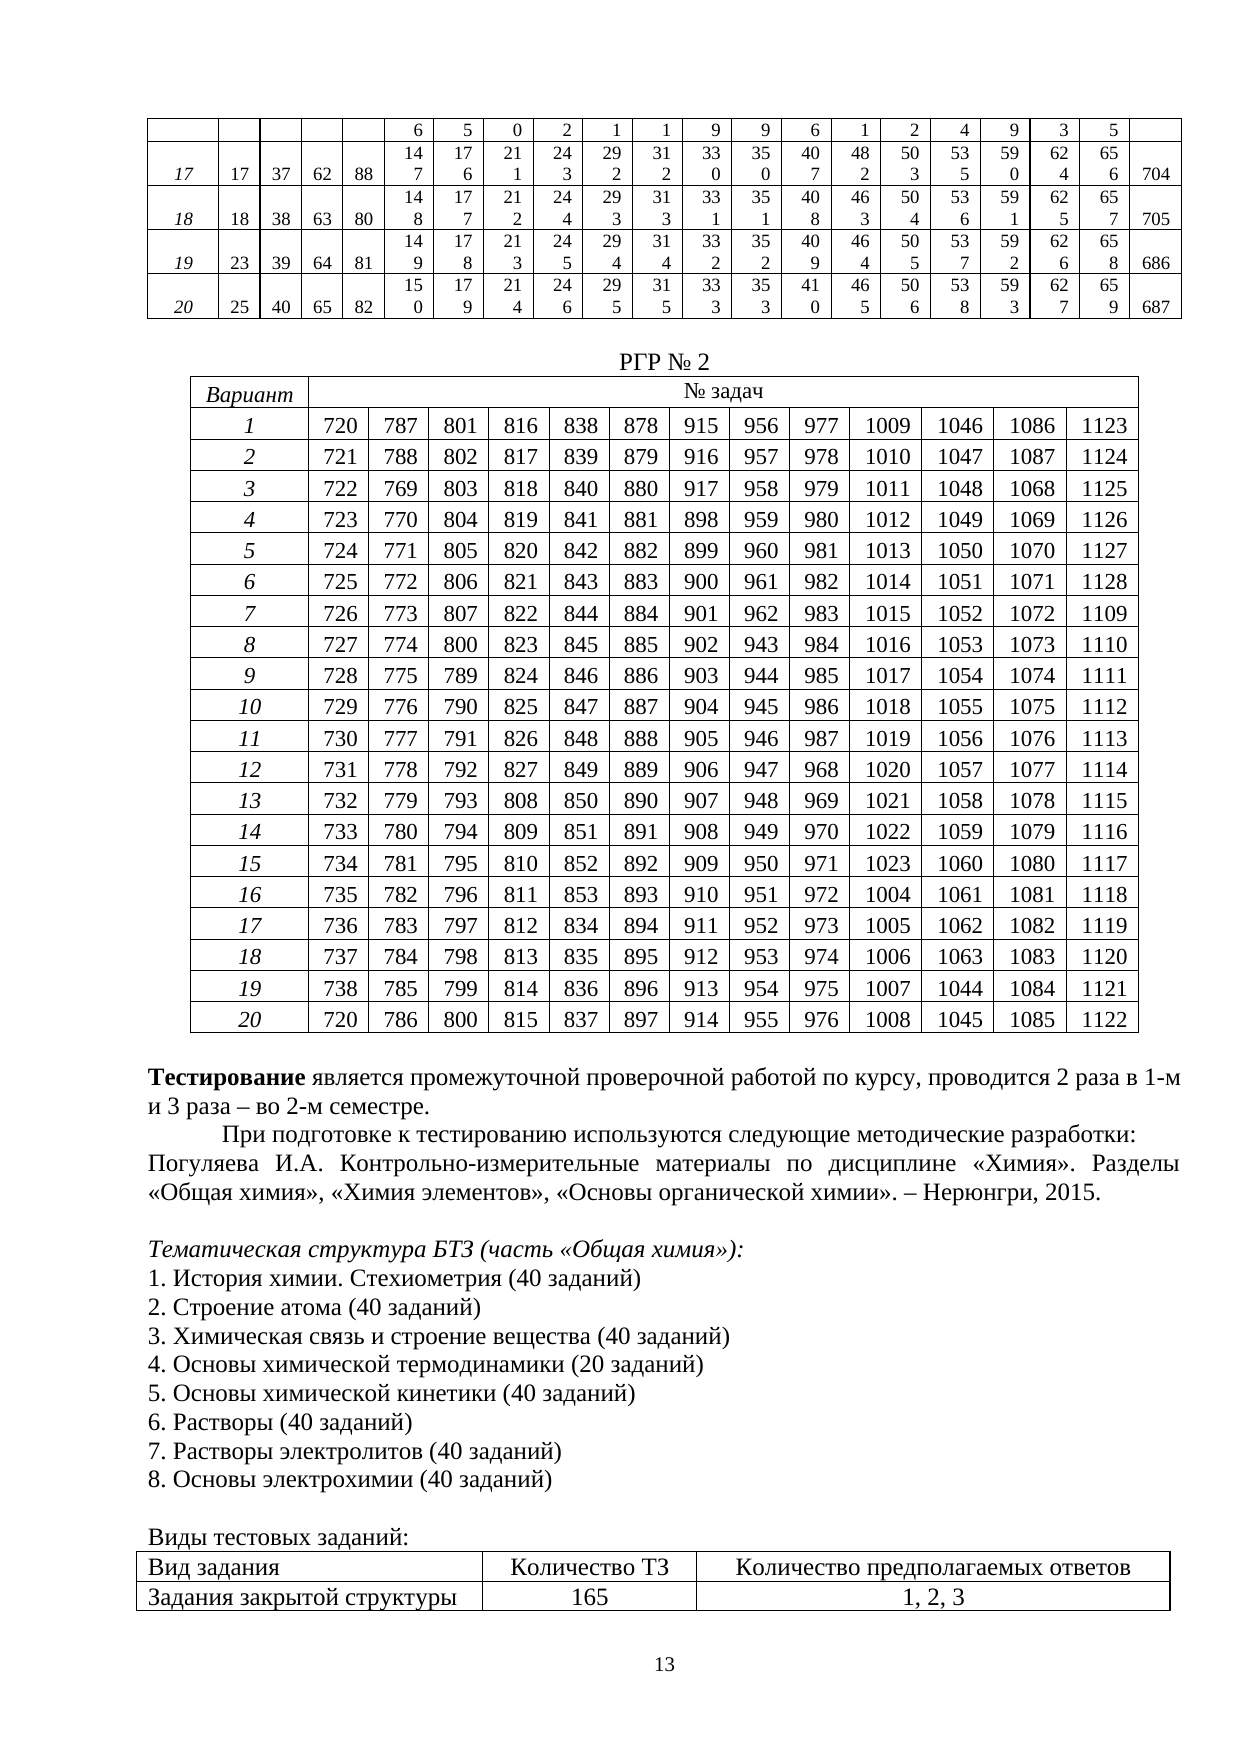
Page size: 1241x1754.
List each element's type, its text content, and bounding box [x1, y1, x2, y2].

table_cell 1082 [994, 908, 1066, 938]
table_cell 737 [309, 940, 368, 970]
table_cell 950 [730, 846, 789, 876]
table_cell 245 [534, 230, 582, 273]
table_cell 1023 [850, 846, 921, 876]
table_cell 897 [610, 1002, 669, 1032]
table_cell 535 [931, 142, 980, 185]
table_cell 504 [881, 186, 930, 229]
table_cell 14 [191, 815, 308, 845]
table_cell 1080 [994, 846, 1066, 876]
table_cell 984 [790, 627, 849, 657]
table_cell 725 [309, 565, 368, 595]
table_cell 65 [302, 274, 342, 317]
table_cell 807 [429, 596, 488, 626]
table_cell 809 [489, 815, 549, 845]
table_cell 797 [429, 908, 488, 938]
table_cell 914 [670, 1002, 729, 1032]
table_cell 887 [610, 690, 669, 720]
table_cell 910 [670, 877, 729, 907]
table_cell 212 [484, 186, 533, 229]
text 7. Растворы электролитов (40 заданий) [148, 1436, 1181, 1464]
table_cell 1075 [994, 690, 1066, 720]
table_cell 294 [583, 230, 632, 273]
table_cell 893 [610, 877, 669, 907]
table_cell 1069 [994, 502, 1066, 532]
table_cell 538 [931, 274, 980, 317]
table_cell 888 [610, 721, 669, 751]
table_cell 795 [429, 846, 488, 876]
table_cell 1061 [922, 877, 993, 907]
table_cell 779 [369, 783, 428, 813]
table_cell 537 [931, 230, 980, 273]
table_cell 770 [369, 502, 428, 532]
table_cell 19 [191, 971, 308, 1001]
table_cell 5 [191, 533, 308, 563]
table_cell 333 [683, 274, 731, 317]
table_cell 20 [191, 1002, 308, 1032]
table_cell 331 [683, 186, 731, 229]
table_cell 1116 [1067, 815, 1138, 845]
table_cell 917 [670, 471, 729, 501]
table_cell 16 [219, 119, 259, 141]
table_cell 976 [790, 1002, 849, 1032]
table_cell 1063 [922, 940, 993, 970]
table_cell 835 [550, 940, 609, 970]
table_cell 808 [489, 783, 549, 813]
table_cell 1072 [994, 596, 1066, 626]
table_cell 1052 [922, 596, 993, 626]
table_cell 821 [489, 565, 549, 595]
table_cell 961 [730, 565, 789, 595]
table_cell 656 [1080, 142, 1129, 185]
table_cell 463 [832, 186, 880, 229]
table_cell 1009 [850, 408, 921, 438]
table_cell 465 [832, 274, 880, 317]
table_cell 895 [610, 940, 669, 970]
table_cell 1053 [922, 627, 993, 657]
table_cell 983 [790, 596, 849, 626]
table_cell 946 [730, 721, 789, 751]
table_cell 1017 [850, 658, 921, 688]
table_cell 916 [670, 440, 729, 470]
table_cell 1062 [922, 908, 993, 938]
table_cell 1128 [1067, 565, 1138, 595]
table_cell 778 [369, 752, 428, 782]
table_cell 38 [261, 186, 301, 229]
table_cell 704 [1130, 142, 1181, 185]
table_cell 803 [429, 471, 488, 501]
table_cell 150 [385, 274, 433, 317]
table_cell 962 [730, 596, 789, 626]
table_cell 1005 [850, 908, 921, 938]
table_cell 810 [489, 846, 549, 876]
table_cell 811 [489, 877, 549, 907]
table_cell 1085 [994, 1002, 1066, 1032]
table_cell 782 [369, 877, 428, 907]
table_cell 1077 [994, 752, 1066, 782]
table_cell 37 [261, 142, 301, 185]
table_cell 17 [191, 908, 308, 938]
table_cell 409 [782, 230, 831, 273]
table_cell 800 [429, 627, 488, 657]
table_cell 1123 [1067, 408, 1138, 438]
table_cell 16 [148, 119, 218, 141]
table_cell 793 [429, 783, 488, 813]
table_cell 1076 [994, 721, 1066, 751]
table_cell 98 [343, 119, 384, 141]
table_cell 352 [732, 230, 781, 273]
table_cell 312 [633, 142, 682, 185]
table_cell 738 [309, 971, 368, 1001]
table_cell 891 [610, 815, 669, 845]
table_cell 900 [670, 565, 729, 595]
table_cell 1121 [1067, 971, 1138, 1001]
table_cell 800 [429, 1002, 488, 1032]
table_cell 1084 [994, 971, 1066, 1001]
table_cell 973 [790, 908, 849, 938]
table_cell 2 [191, 440, 308, 470]
table_cell 825 [489, 690, 549, 720]
table_cell 1016 [850, 627, 921, 657]
table_cell 242 [534, 119, 582, 141]
table_cell 590 [981, 142, 1029, 185]
table_cell 974 [790, 940, 849, 970]
table_cell 794 [429, 815, 488, 845]
table_cell 886 [610, 658, 669, 688]
table_cell 408 [782, 186, 831, 229]
table_cell 82 [343, 274, 384, 317]
table_cell 1008 [850, 1002, 921, 1032]
table_cell 819 [489, 502, 549, 532]
table_cell 790 [429, 690, 488, 720]
table_cell 791 [429, 721, 488, 751]
table_cell 25 [219, 274, 259, 317]
table_cell 985 [790, 658, 849, 688]
table_cell 1127 [1067, 533, 1138, 563]
table_cell 1045 [922, 1002, 993, 1032]
table_cell 1122 [1067, 1002, 1138, 1032]
table_cell 903 [670, 658, 729, 688]
table_cell 534 [931, 119, 980, 141]
table_cell 657 [1080, 186, 1129, 229]
table_cell 896 [610, 971, 669, 1001]
table_cell 733 [309, 815, 368, 845]
table_cell 1020 [850, 752, 921, 782]
table_cell 1011 [850, 471, 921, 501]
table_cell 959 [730, 502, 789, 532]
table_cell 818 [489, 471, 549, 501]
table_cell 728 [309, 658, 368, 688]
table_cell 464 [832, 230, 880, 273]
table_cell 880 [610, 471, 669, 501]
table_cell 787 [369, 408, 428, 438]
table_cell 1004 [850, 877, 921, 907]
table_cell 907 [670, 783, 729, 813]
table_cell 315 [633, 274, 682, 317]
table_cell 329 [683, 119, 731, 141]
table_cell 20 [148, 274, 218, 317]
table_cell 977 [790, 408, 849, 438]
table_cell 826 [489, 721, 549, 751]
table_cell 802 [429, 440, 488, 470]
table_cell 1111 [1067, 658, 1138, 688]
table_cell 908 [670, 815, 729, 845]
table_cell 349 [732, 119, 781, 141]
table_cell 214 [484, 274, 533, 317]
text 5. Основы химической кинетики (40 заданий) [148, 1378, 1181, 1407]
table_cell 971 [790, 846, 849, 876]
table_cell 776 [369, 690, 428, 720]
table_cell 406 [782, 119, 831, 141]
table_cell 785 [369, 971, 428, 1001]
text При подготовке к тестированию используются следующие методические разработки: [148, 1119, 1181, 1148]
table_cell 18 [219, 186, 259, 229]
text РГР № 2 [148, 347, 1181, 376]
table_cell 1086 [994, 408, 1066, 438]
table_cell 686 [1130, 230, 1181, 273]
table_cell 1014 [850, 565, 921, 595]
table_cell 838 [550, 408, 609, 438]
table_cell 16 [191, 877, 308, 907]
table_cell 909 [670, 846, 729, 876]
table_cell 879 [610, 440, 669, 470]
table_cell 980 [790, 502, 849, 532]
table_cell 624 [1031, 142, 1079, 185]
table_cell 731 [309, 752, 368, 782]
table_cell 816 [489, 408, 549, 438]
table_cell 884 [610, 596, 669, 626]
table_cell 1012 [850, 502, 921, 532]
table_cell 981 [790, 533, 849, 563]
table_cell 1046 [922, 408, 993, 438]
table_cell 789 [429, 658, 488, 688]
table_cell 1055 [922, 690, 993, 720]
table_cell 806 [429, 565, 488, 595]
table_cell 788 [369, 440, 428, 470]
table_cell 944 [730, 658, 789, 688]
table_cell 593 [981, 274, 1029, 317]
table_cell 62 [302, 142, 342, 185]
table_cell 812 [489, 908, 549, 938]
text 1. История химии. Стехиометрия (40 заданий) [148, 1263, 1181, 1292]
table_cell 40 [261, 274, 301, 317]
table_cell 784 [369, 940, 428, 970]
table_cell 64 [302, 230, 342, 273]
table_cell 210 [484, 119, 533, 141]
table_cell 853 [550, 877, 609, 907]
table_cell 313 [633, 186, 682, 229]
table_header Вид задания [137, 1552, 482, 1581]
table_cell 213 [484, 230, 533, 273]
table_cell 1050 [922, 533, 993, 563]
table_cell 293 [583, 186, 632, 229]
table_cell 350 [732, 142, 781, 185]
table_cell 591 [981, 186, 1029, 229]
table_cell 915 [670, 408, 729, 438]
table_cell 843 [550, 565, 609, 595]
table_cell 774 [369, 627, 428, 657]
table_cell 730 [309, 721, 368, 751]
table_cell 969 [790, 783, 849, 813]
table_cell 894 [610, 908, 669, 938]
table_cell 176 [434, 142, 483, 185]
text Виды тестовых заданий: [148, 1522, 1181, 1551]
table_cell 1044 [922, 971, 993, 1001]
table_cell 968 [790, 752, 849, 782]
table_cell 1081 [994, 877, 1066, 907]
table_cell 1049 [922, 502, 993, 532]
table_cell 834 [550, 908, 609, 938]
table_header № задач [309, 377, 1138, 407]
table_cell 885 [610, 627, 669, 657]
table_cell 729 [309, 690, 368, 720]
table_cell 1015 [850, 596, 921, 626]
table_cell 849 [550, 752, 609, 782]
table_cell 722 [309, 471, 368, 501]
table_cell 1007 [850, 971, 921, 1001]
table_cell 1115 [1067, 783, 1138, 813]
table_cell 63 [302, 186, 342, 229]
table_cell 246 [534, 274, 582, 317]
table_cell 1, 2, 3 [697, 1582, 1169, 1610]
table_cell 8 [191, 627, 308, 657]
table_cell 353 [732, 274, 781, 317]
table_cell 804 [429, 502, 488, 532]
table_cell 836 [550, 971, 609, 1001]
table_cell 10 [191, 690, 308, 720]
table_cell 814 [489, 971, 549, 1001]
table_cell 18 [148, 186, 218, 229]
table_cell 482 [832, 142, 880, 185]
table_cell 979 [790, 471, 849, 501]
table_cell 592 [981, 230, 1029, 273]
table_cell 987 [790, 721, 849, 751]
table_cell 1110 [1067, 627, 1138, 657]
table_cell 734 [309, 846, 368, 876]
table_cell 1006 [850, 940, 921, 970]
table_cell 817 [489, 440, 549, 470]
table_cell 736 [309, 908, 368, 938]
table_cell 840 [550, 471, 609, 501]
table_cell 901 [670, 596, 729, 626]
text 2. Строение атома (40 заданий) [148, 1292, 1181, 1321]
table_cell 947 [730, 752, 789, 782]
table_cell 951 [730, 877, 789, 907]
table_cell 178 [434, 230, 483, 273]
table_cell 906 [670, 752, 729, 782]
table_cell 623 [1031, 119, 1079, 141]
table_cell 780 [369, 815, 428, 845]
table_cell 1019 [850, 721, 921, 751]
table_cell 960 [730, 533, 789, 563]
table_cell 954 [730, 971, 789, 1001]
table_cell 796 [429, 877, 488, 907]
table_cell 1058 [922, 783, 993, 813]
table_cell 655 [1080, 119, 1129, 141]
table_cell 410 [782, 274, 831, 317]
table_cell 723 [309, 502, 368, 532]
table_cell 626 [1031, 230, 1079, 273]
table_cell 848 [550, 721, 609, 751]
table_cell 986 [790, 690, 849, 720]
table_cell 904 [670, 690, 729, 720]
table_cell 1071 [994, 565, 1066, 595]
table_cell 1114 [1067, 752, 1138, 782]
table_cell 839 [550, 440, 609, 470]
text Тестирование является промежуточной проверочной работой по курсу, проводится 2 раза в 1-м и 3 раза – во 2-м семестре. [148, 1062, 1181, 1119]
table_cell 12 [191, 752, 308, 782]
table_cell 1060 [922, 846, 993, 876]
table_cell 783 [369, 908, 428, 938]
table_cell 503 [881, 142, 930, 185]
table_cell 1018 [850, 690, 921, 720]
table_cell 295 [583, 274, 632, 317]
table_cell 1120 [1067, 940, 1138, 970]
table_cell 952 [730, 908, 789, 938]
table_cell 244 [534, 186, 582, 229]
table_cell 1068 [994, 471, 1066, 501]
table_cell 1 [191, 408, 308, 438]
table_cell 978 [790, 440, 849, 470]
table_cell 19 [148, 230, 218, 273]
table_cell 771 [369, 533, 428, 563]
table_cell 911 [670, 908, 729, 938]
table_cell 659 [1080, 274, 1129, 317]
table_header Количество ТЗ [483, 1552, 696, 1581]
table_cell 846 [550, 658, 609, 688]
table_cell 769 [369, 471, 428, 501]
table_cell 913 [670, 971, 729, 1001]
table_cell 799 [429, 971, 488, 1001]
table_cell 822 [489, 596, 549, 626]
table_cell 958 [730, 471, 789, 501]
table_cell 351 [732, 186, 781, 229]
table_cell 481 [832, 119, 880, 141]
table_cell 311 [633, 119, 682, 141]
table_cell 1074 [994, 658, 1066, 688]
table_cell 705 [1130, 186, 1181, 229]
table_cell 6 [191, 565, 308, 595]
text 4. Основы химической термодинамики (20 заданий) [148, 1349, 1181, 1378]
table_cell 7 [191, 596, 308, 626]
table_cell 844 [550, 596, 609, 626]
table_cell 798 [429, 940, 488, 970]
table_cell 243 [534, 142, 582, 185]
table_cell 845 [550, 627, 609, 657]
table_cell 11 [191, 721, 308, 751]
table_cell 847 [550, 690, 609, 720]
table_cell 955 [730, 1002, 789, 1032]
table_cell 1048 [922, 471, 993, 501]
text Тематическая структура БТЗ (часть «Общая химия»): [148, 1234, 1181, 1263]
table_cell 792 [429, 752, 488, 782]
table_cell 17 [219, 142, 259, 185]
table_cell 17 [148, 142, 218, 185]
table_cell 88 [343, 142, 384, 185]
text 8. Основы электрохимии (40 заданий) [148, 1464, 1181, 1493]
table_cell 1051 [922, 565, 993, 595]
text 6. Растворы (40 заданий) [148, 1407, 1181, 1436]
table_cell 80 [343, 186, 384, 229]
table_cell 1109 [1067, 596, 1138, 626]
table_cell 36 [261, 119, 301, 141]
table_cell 506 [881, 274, 930, 317]
table_cell 827 [489, 752, 549, 782]
table_cell 1054 [922, 658, 993, 688]
table_cell 589 [981, 119, 1029, 141]
table_cell 703 [1130, 119, 1181, 141]
table_cell 899 [670, 533, 729, 563]
table_cell 332 [683, 230, 731, 273]
table_cell 147 [385, 142, 433, 185]
table_cell 61 [302, 119, 342, 141]
table_cell 1022 [850, 815, 921, 845]
table_cell 892 [610, 846, 669, 876]
table_cell 1057 [922, 752, 993, 782]
table_cell 15 [191, 846, 308, 876]
table_cell 1013 [850, 533, 921, 563]
table_cell 1126 [1067, 502, 1138, 532]
table_cell 775 [369, 658, 428, 688]
table_cell 536 [931, 186, 980, 229]
table_cell 39 [261, 230, 301, 273]
table_cell 1056 [922, 721, 993, 751]
table_cell 291 [583, 119, 632, 141]
table_cell 13 [191, 783, 308, 813]
table_cell 314 [633, 230, 682, 273]
table_cell 889 [610, 752, 669, 782]
table_cell 1118 [1067, 877, 1138, 907]
table_cell 841 [550, 502, 609, 532]
table_cell 878 [610, 408, 669, 438]
table_cell 1087 [994, 440, 1066, 470]
table_cell 1124 [1067, 440, 1138, 470]
table_cell 786 [369, 1002, 428, 1032]
table_cell 773 [369, 596, 428, 626]
table_cell 881 [610, 502, 669, 532]
table_cell 1113 [1067, 721, 1138, 751]
table_cell 18 [191, 940, 308, 970]
table_cell 3 [191, 471, 308, 501]
table_cell 724 [309, 533, 368, 563]
table_cell 177 [434, 186, 483, 229]
table_cell 943 [730, 627, 789, 657]
table_cell 890 [610, 783, 669, 813]
table_cell 945 [730, 690, 789, 720]
table_cell 1010 [850, 440, 921, 470]
table_cell 949 [730, 815, 789, 845]
table_cell 824 [489, 658, 549, 688]
table_cell 732 [309, 783, 368, 813]
table_cell 842 [550, 533, 609, 563]
table_cell 727 [309, 627, 368, 657]
table_cell 1070 [994, 533, 1066, 563]
table_cell 781 [369, 846, 428, 876]
table_cell 149 [385, 230, 433, 273]
table_cell 882 [610, 533, 669, 563]
table_cell 1125 [1067, 471, 1138, 501]
table_cell 735 [309, 877, 368, 907]
table_cell 9 [191, 658, 308, 688]
table_cell 1119 [1067, 908, 1138, 938]
table_cell 851 [550, 815, 609, 845]
table_cell 625 [1031, 186, 1079, 229]
table_cell 687 [1130, 274, 1181, 317]
table_cell 972 [790, 877, 849, 907]
table_cell 982 [790, 565, 849, 595]
table_cell 801 [429, 408, 488, 438]
table_cell 148 [385, 186, 433, 229]
table_cell 81 [343, 230, 384, 273]
table_cell 211 [484, 142, 533, 185]
table_cell 720 [309, 1002, 368, 1032]
table_cell 1021 [850, 783, 921, 813]
table_cell 850 [550, 783, 609, 813]
table_cell Задания закрытой структуры [137, 1582, 482, 1610]
table_cell 720 [309, 408, 368, 438]
table_cell 1078 [994, 783, 1066, 813]
table_cell 658 [1080, 230, 1129, 273]
text 3. Химическая связь и строение вещества (40 заданий) [148, 1321, 1181, 1349]
table_cell 902 [670, 627, 729, 657]
table_cell 1059 [922, 815, 993, 845]
table_cell 1047 [922, 440, 993, 470]
table_cell 1112 [1067, 690, 1138, 720]
table_cell 953 [730, 940, 789, 970]
table_cell 175 [434, 119, 483, 141]
table_cell 912 [670, 940, 729, 970]
table_cell 23 [219, 230, 259, 273]
table_cell 726 [309, 596, 368, 626]
table_header Вариант [191, 377, 308, 407]
table_cell 1073 [994, 627, 1066, 657]
table_header Количество предполагаемых ответов [697, 1552, 1169, 1581]
table_cell 852 [550, 846, 609, 876]
text Погуляева И.А. Контрольно-измерительные материалы по дисциплине «Химия». Разделы «Общая химия», «Химия элементов», «Основы органической химии». – Нерюнгри, 2015. [148, 1148, 1181, 1206]
table_cell 970 [790, 815, 849, 845]
table_cell 956 [730, 408, 789, 438]
table_cell 805 [429, 533, 488, 563]
table_cell 772 [369, 565, 428, 595]
table_cell 1083 [994, 940, 1066, 970]
table_cell 957 [730, 440, 789, 470]
table_cell 179 [434, 274, 483, 317]
table_cell 407 [782, 142, 831, 185]
table_cell 165 [483, 1582, 696, 1610]
table_cell 4 [191, 502, 308, 532]
table_cell 820 [489, 533, 549, 563]
table_cell 1117 [1067, 846, 1138, 876]
table_cell 883 [610, 565, 669, 595]
table_cell 948 [730, 783, 789, 813]
table_cell 837 [550, 1002, 609, 1032]
table_cell 292 [583, 142, 632, 185]
table_cell 502 [881, 119, 930, 141]
table_cell 898 [670, 502, 729, 532]
table_cell 975 [790, 971, 849, 1001]
table_cell 721 [309, 440, 368, 470]
table_cell 146 [385, 119, 433, 141]
table_cell 823 [489, 627, 549, 657]
table_cell 627 [1031, 274, 1079, 317]
table_cell 813 [489, 940, 549, 970]
table_cell 1079 [994, 815, 1066, 845]
table_cell 330 [683, 142, 731, 185]
table_cell 815 [489, 1002, 549, 1032]
table_cell 777 [369, 721, 428, 751]
table_cell 905 [670, 721, 729, 751]
table_cell 505 [881, 230, 930, 273]
